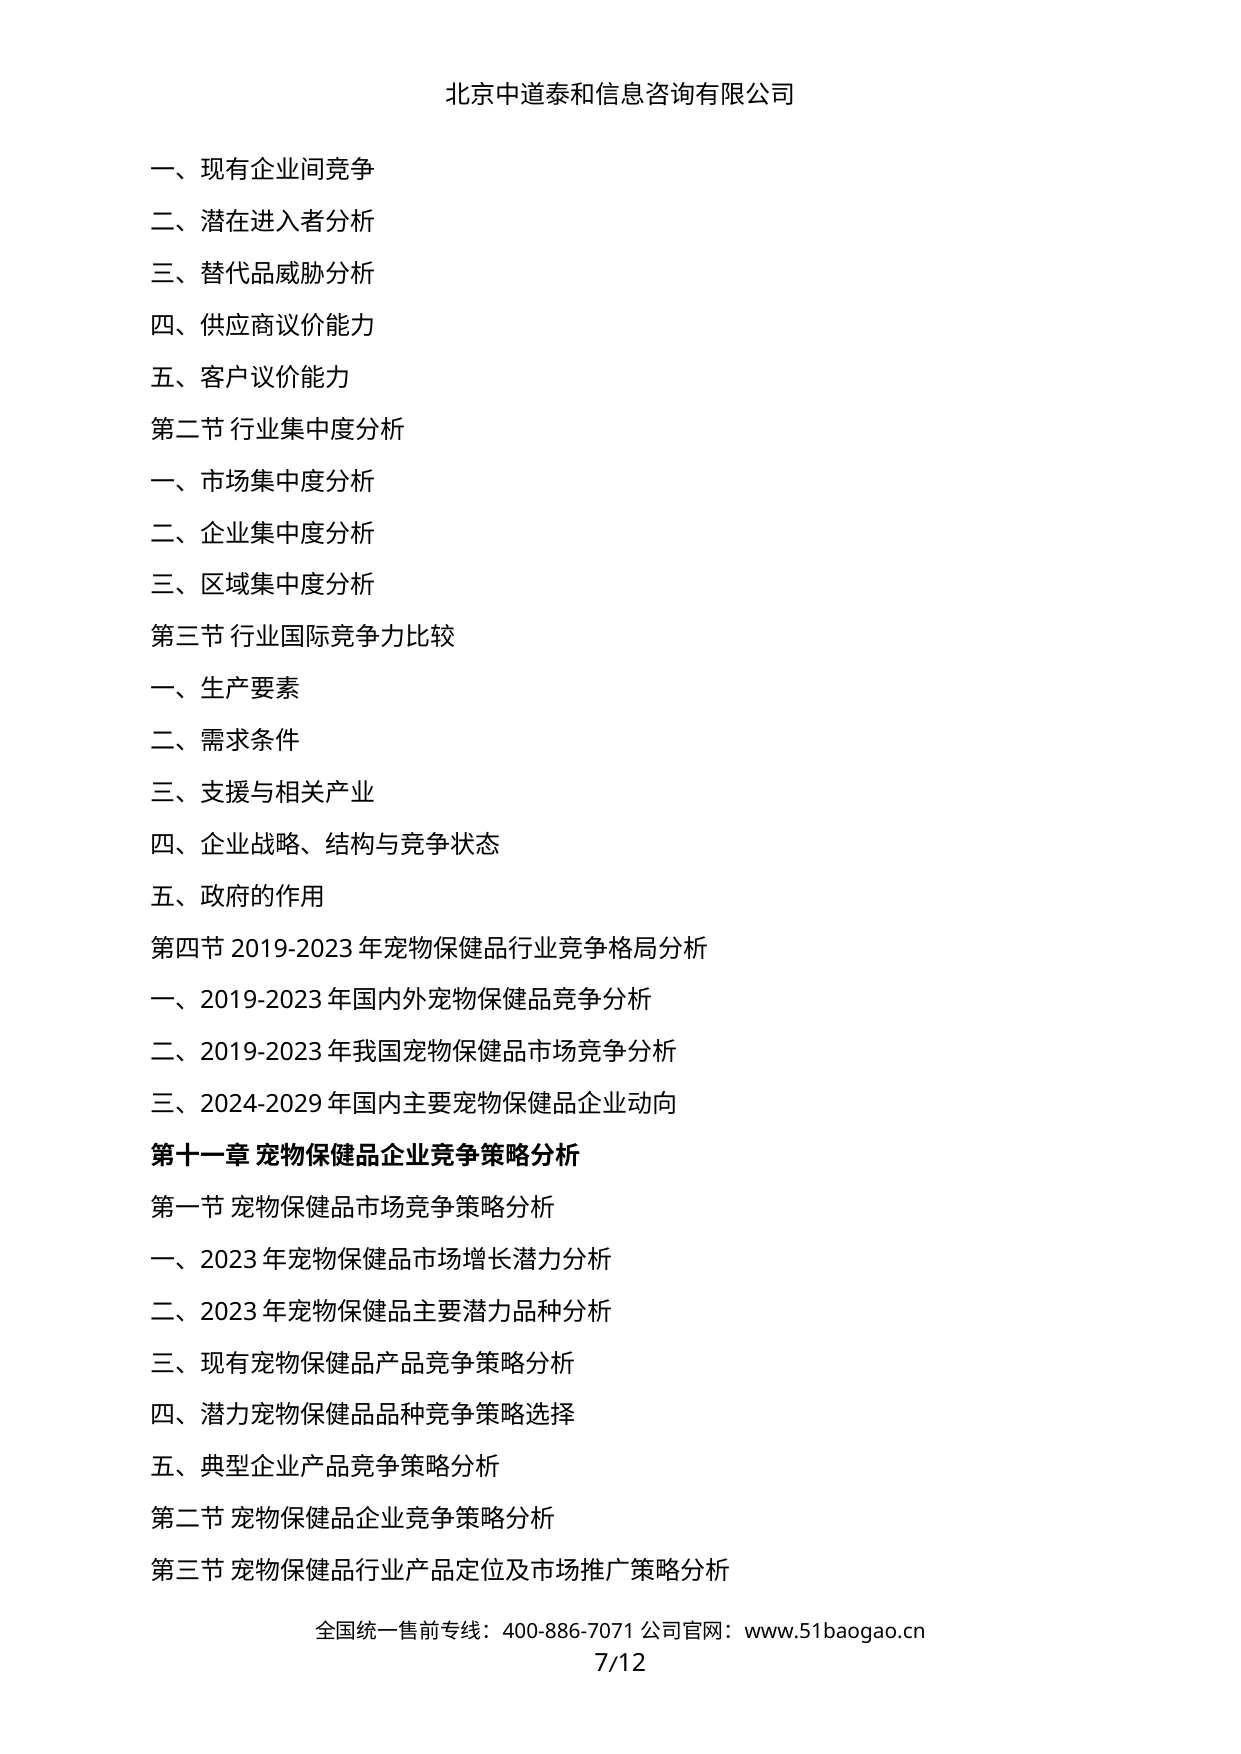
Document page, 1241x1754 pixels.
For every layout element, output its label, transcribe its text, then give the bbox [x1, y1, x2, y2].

text 第三节 行业国际竞争力比较 [150, 617, 1090, 653]
text 第四节 2019-2023年宠物保健品行业竞争格局分析 [150, 928, 1090, 964]
text 二、2023年宠物保健品主要潜力品种分析 [150, 1291, 1090, 1327]
text 三、支援与相关产业 [150, 772, 1090, 809]
text 第二节 宠物保健品企业竞争策略分析 [150, 1499, 1090, 1535]
text 二、需求条件 [150, 721, 1090, 757]
text 三、区域集中度分析 [150, 565, 1090, 601]
text 四、企业战略、结构与竞争状态 [150, 824, 1090, 861]
text 一、2019-2023年国内外宠物保健品竞争分析 [150, 980, 1090, 1016]
text 二、2019-2023年我国宠物保健品市场竞争分析 [150, 1032, 1090, 1068]
text 一、现有企业间竞争 [150, 150, 1090, 186]
text 第十一章 宠物保健品企业竞争策略分析 [150, 1136, 1090, 1172]
text 二、企业集中度分析 [150, 513, 1090, 549]
text 第一节 宠物保健品市场竞争策略分析 [150, 1187, 1090, 1224]
text 一、2023年宠物保健品市场增长潜力分析 [150, 1239, 1090, 1276]
text 四、潜力宠物保健品品种竞争策略选择 [150, 1395, 1090, 1431]
text 二、潜在进入者分析 [150, 202, 1090, 238]
text 第三节 宠物保健品行业产品定位及市场推广策略分析 [150, 1551, 1090, 1587]
text 五、客户议价能力 [150, 357, 1090, 394]
text 三、2024-2029年国内主要宠物保健品企业动向 [150, 1084, 1090, 1120]
text 一、市场集中度分析 [150, 461, 1090, 497]
text 五、政府的作用 [150, 876, 1090, 912]
text 四、供应商议价能力 [150, 306, 1090, 342]
text 五、典型企业产品竞争策略分析 [150, 1447, 1090, 1483]
text 第二节 行业集中度分析 [150, 409, 1090, 446]
text 三、现有宠物保健品产品竞争策略分析 [150, 1343, 1090, 1379]
text 一、生产要素 [150, 669, 1090, 705]
text 三、替代品威胁分析 [150, 254, 1090, 290]
